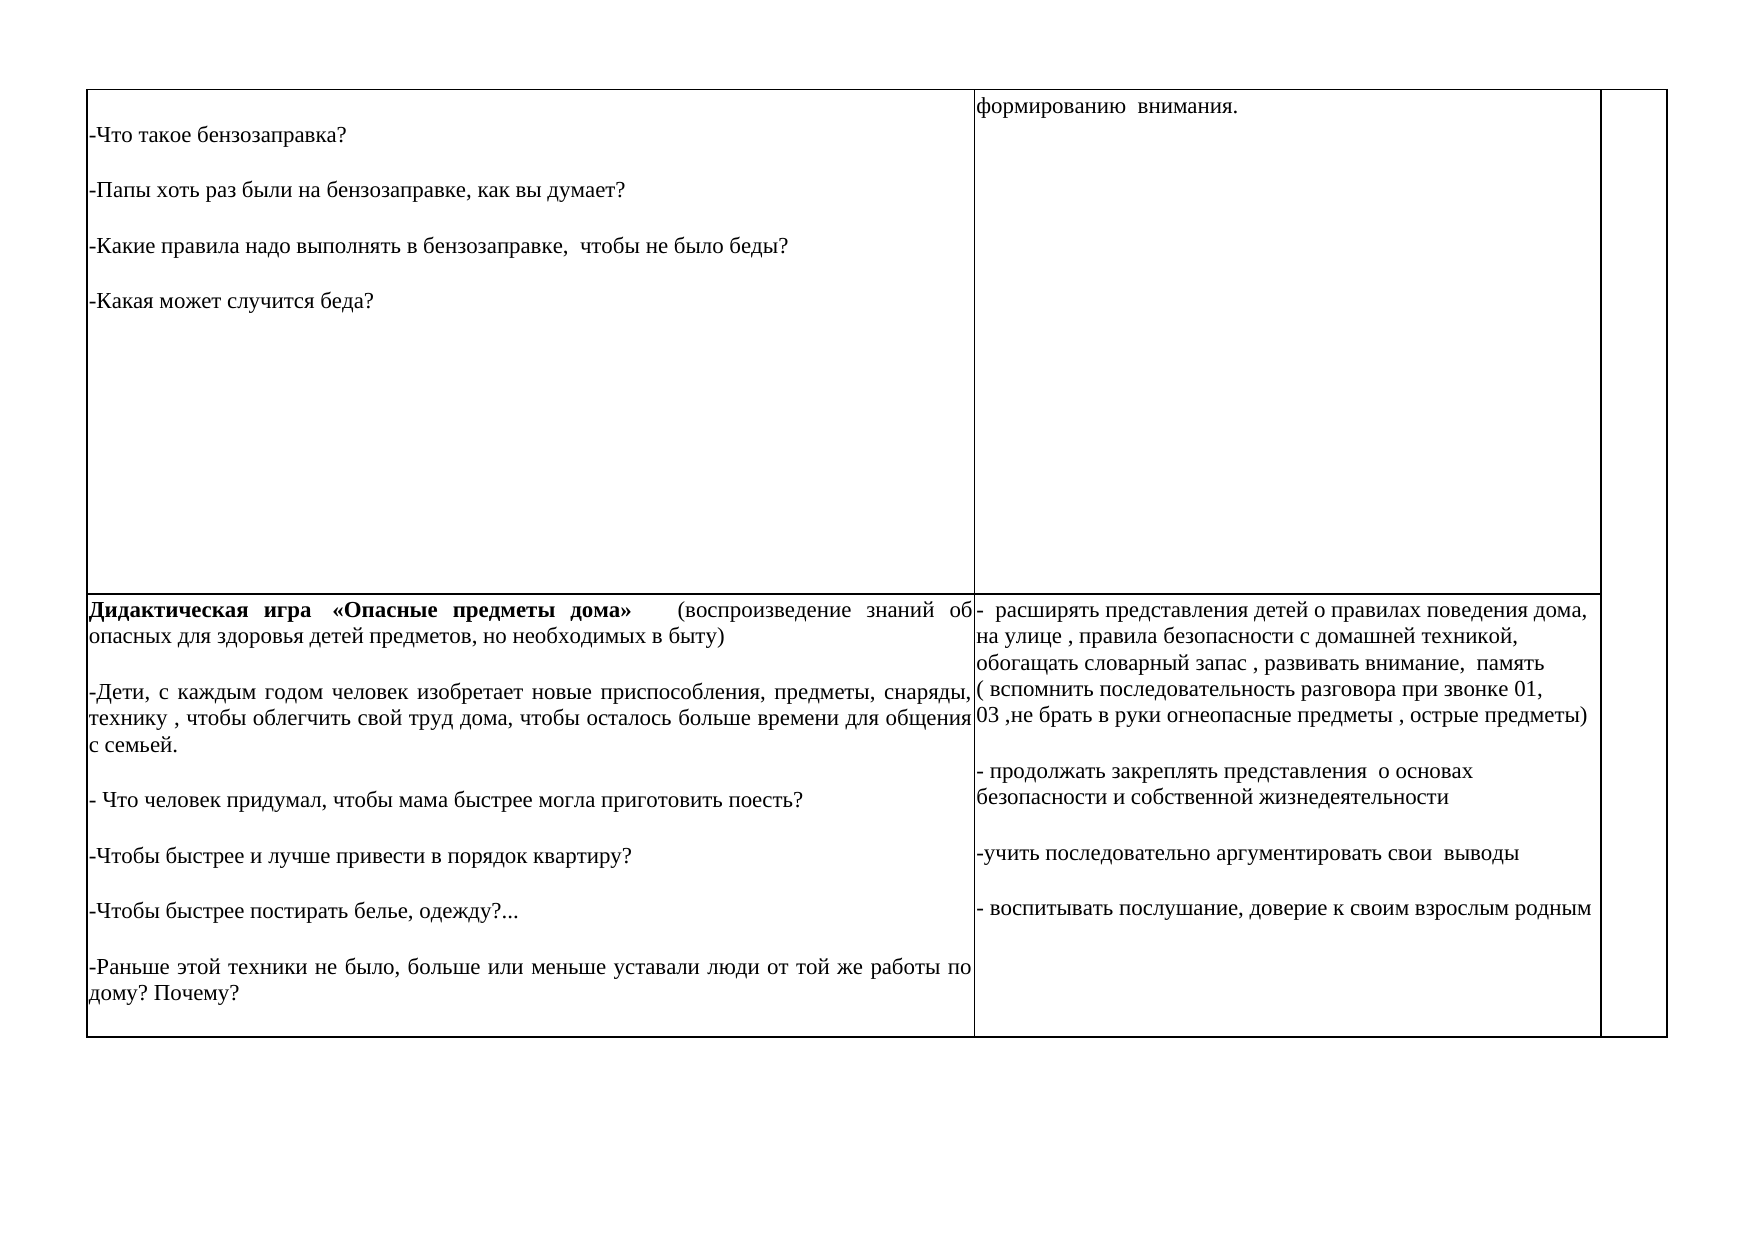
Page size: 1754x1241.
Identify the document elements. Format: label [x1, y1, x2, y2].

table_cell [88, 90, 974, 593]
table_cell [88, 595, 974, 1036]
table_cell [975, 595, 1600, 1036]
table_cell [975, 90, 1600, 593]
